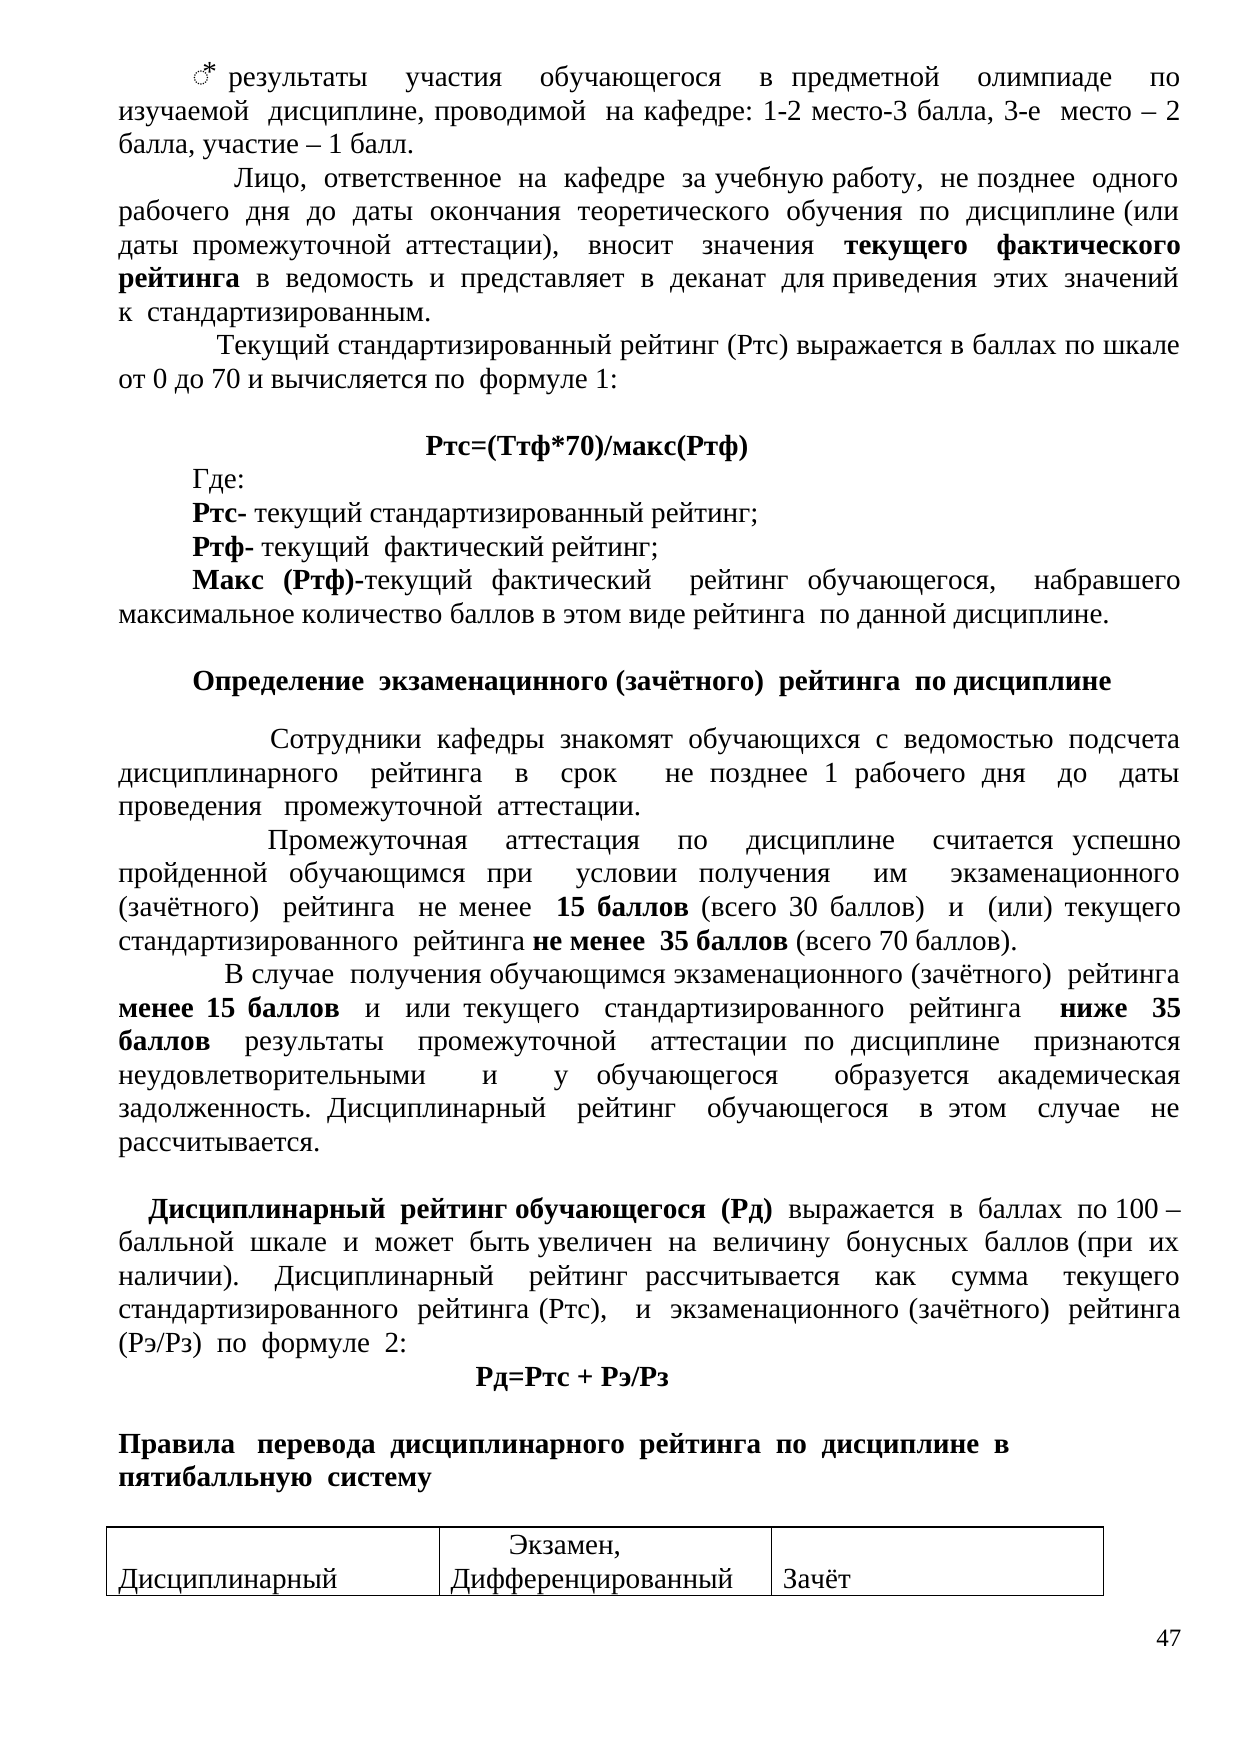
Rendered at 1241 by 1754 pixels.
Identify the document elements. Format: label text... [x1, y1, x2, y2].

text Ртс- текущий стандартизированный рейтинг; [118, 495, 1181, 529]
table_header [440, 1528, 771, 1594]
text Текущий стандартизированный рейтинг (Ртс) выражается в баллах по шкале от 0 до 70 и вычисляется по формуле 1: [118, 327, 1181, 394]
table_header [107, 1528, 439, 1594]
text Определение экзаменацинного (зачётного) рейтинга по дисциплине [118, 663, 1181, 696]
text Дисциплинарный рейтинг обучающегося (Рд) выражается в баллах по 100 –балльной шкале и может быть увеличен на величину бонусных баллов (при их наличии). Дисциплинарный рейтинг рассчитывается как сумма текущего стандартизированного рейтинга (Ртс), и экзаменационного (зачётного) рейтинга (Рэ/Рз) по формуле 2: [118, 1191, 1181, 1359]
text Лицо, ответственное на кафедре за учебную работу, не позднее одного рабочего дня до даты окончания теоретического обучения по дисциплине (или даты промежуточной аттестации), вносит значения текущего фактического рейтинга в ведомость и представляет в деканат для приведения этих значений к стандартизированным. [118, 160, 1181, 327]
text Промежуточная аттестация по дисциплине считается успешно пройденной обучающимся при условии получения им экзаменационного (зачётного) рейтинга не менее 15 баллов (всего 30 баллов) и (или) текущего стандартизированного рейтинга не менее 35 баллов (всего 70 баллов). [118, 822, 1181, 956]
text Макс (Ртф)-текущий фактический рейтинг обучающегося, набравшего максимальное количество баллов в этом виде рейтинга по данной дисциплине. [118, 562, 1181, 629]
text В случае получения обучающимся экзаменационного (зачётного) рейтинга менее 15 баллов и или текущего стандартизированного рейтинга ниже 35 баллов результаты промежуточной аттестации по дисциплине признаются неудовлетворительными и у обучающегося образуется академическая задолженность. Дисциплинарный рейтинг обучающегося в этом случае не рассчитывается. [118, 956, 1181, 1157]
text Рд=Ртс + Рэ/Рз [118, 1359, 1181, 1392]
text ⃰ результаты участия обучающегося в предметной олимпиаде по изучаемой дисциплине, проводимой на кафедре: 1-2 место-3 балла, 3-е место – 2 балла, участие – 1 балл. [118, 59, 1181, 160]
text Ртс=(Ттф*70)/макс(Ртф) [118, 428, 1181, 462]
text Сотрудники кафедры знакомят обучающихся с ведомостью подсчета дисциплинарного рейтинга в срок не позднее 1 рабочего дня до даты проведения промежуточной аттестации. [118, 721, 1181, 822]
text Правила перевода дисциплинарного рейтинга по дисциплине в пятибалльную систему [118, 1426, 1181, 1493]
text Ртф- текущий фактический рейтинг; [118, 529, 1181, 562]
text Где: [118, 462, 1181, 495]
table_header Зачёт [772, 1528, 1103, 1594]
